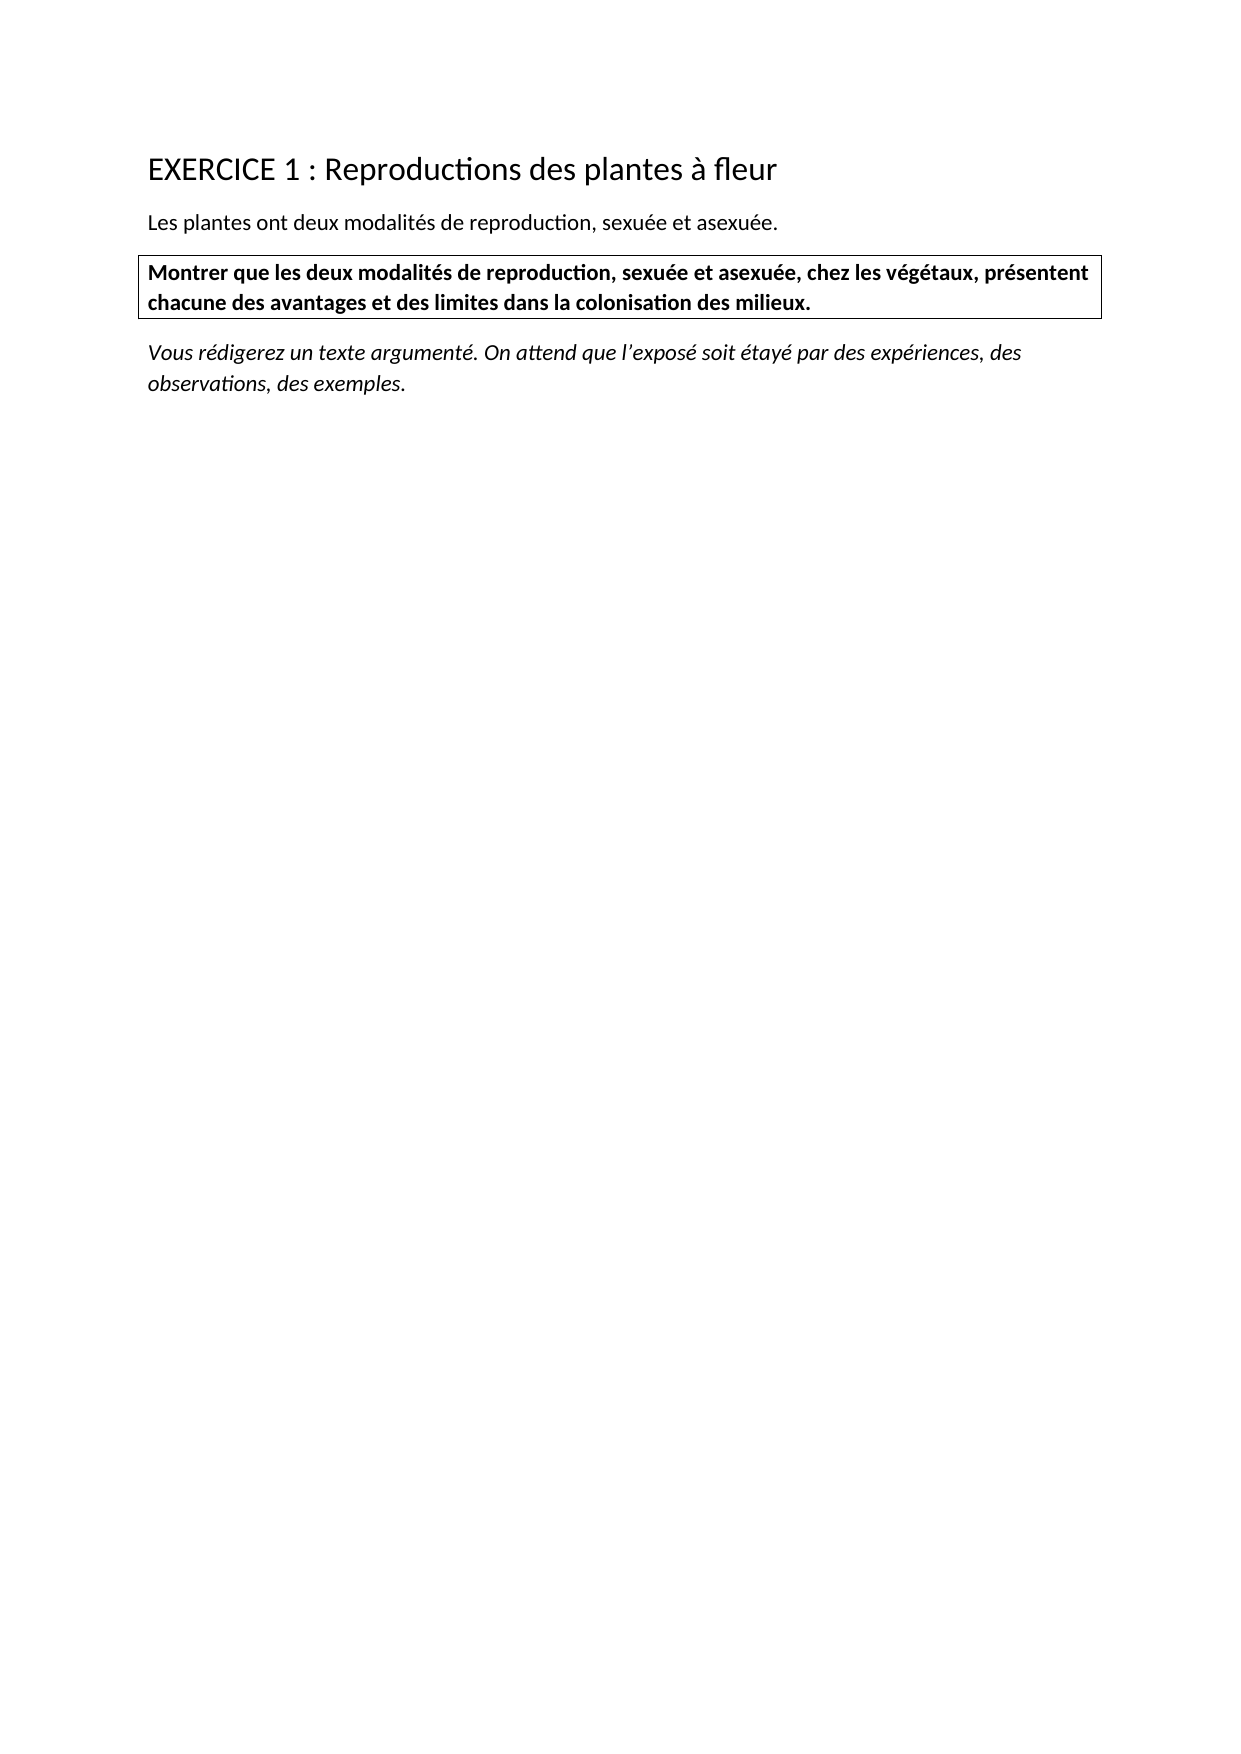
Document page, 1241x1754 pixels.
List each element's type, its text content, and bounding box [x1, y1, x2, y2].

text EXERCICE 1 : Reproductions des plantes à fleur [148, 148, 1093, 188]
text Les plantes ont deux modalités de reproduction, sexuée et asexuée. [148, 208, 1093, 236]
text Montrer que les deux modalités de reproduction, sexuée et asexuée, chez les végétaux, présentent chacune des avantages et des limites dans la colonisation des milieux. [139, 256, 1101, 318]
text Vous rédigerez un texte argumenté. On attend que l’exposé soit étayé par des expériences, des observations, des exemples. [148, 338, 1093, 397]
